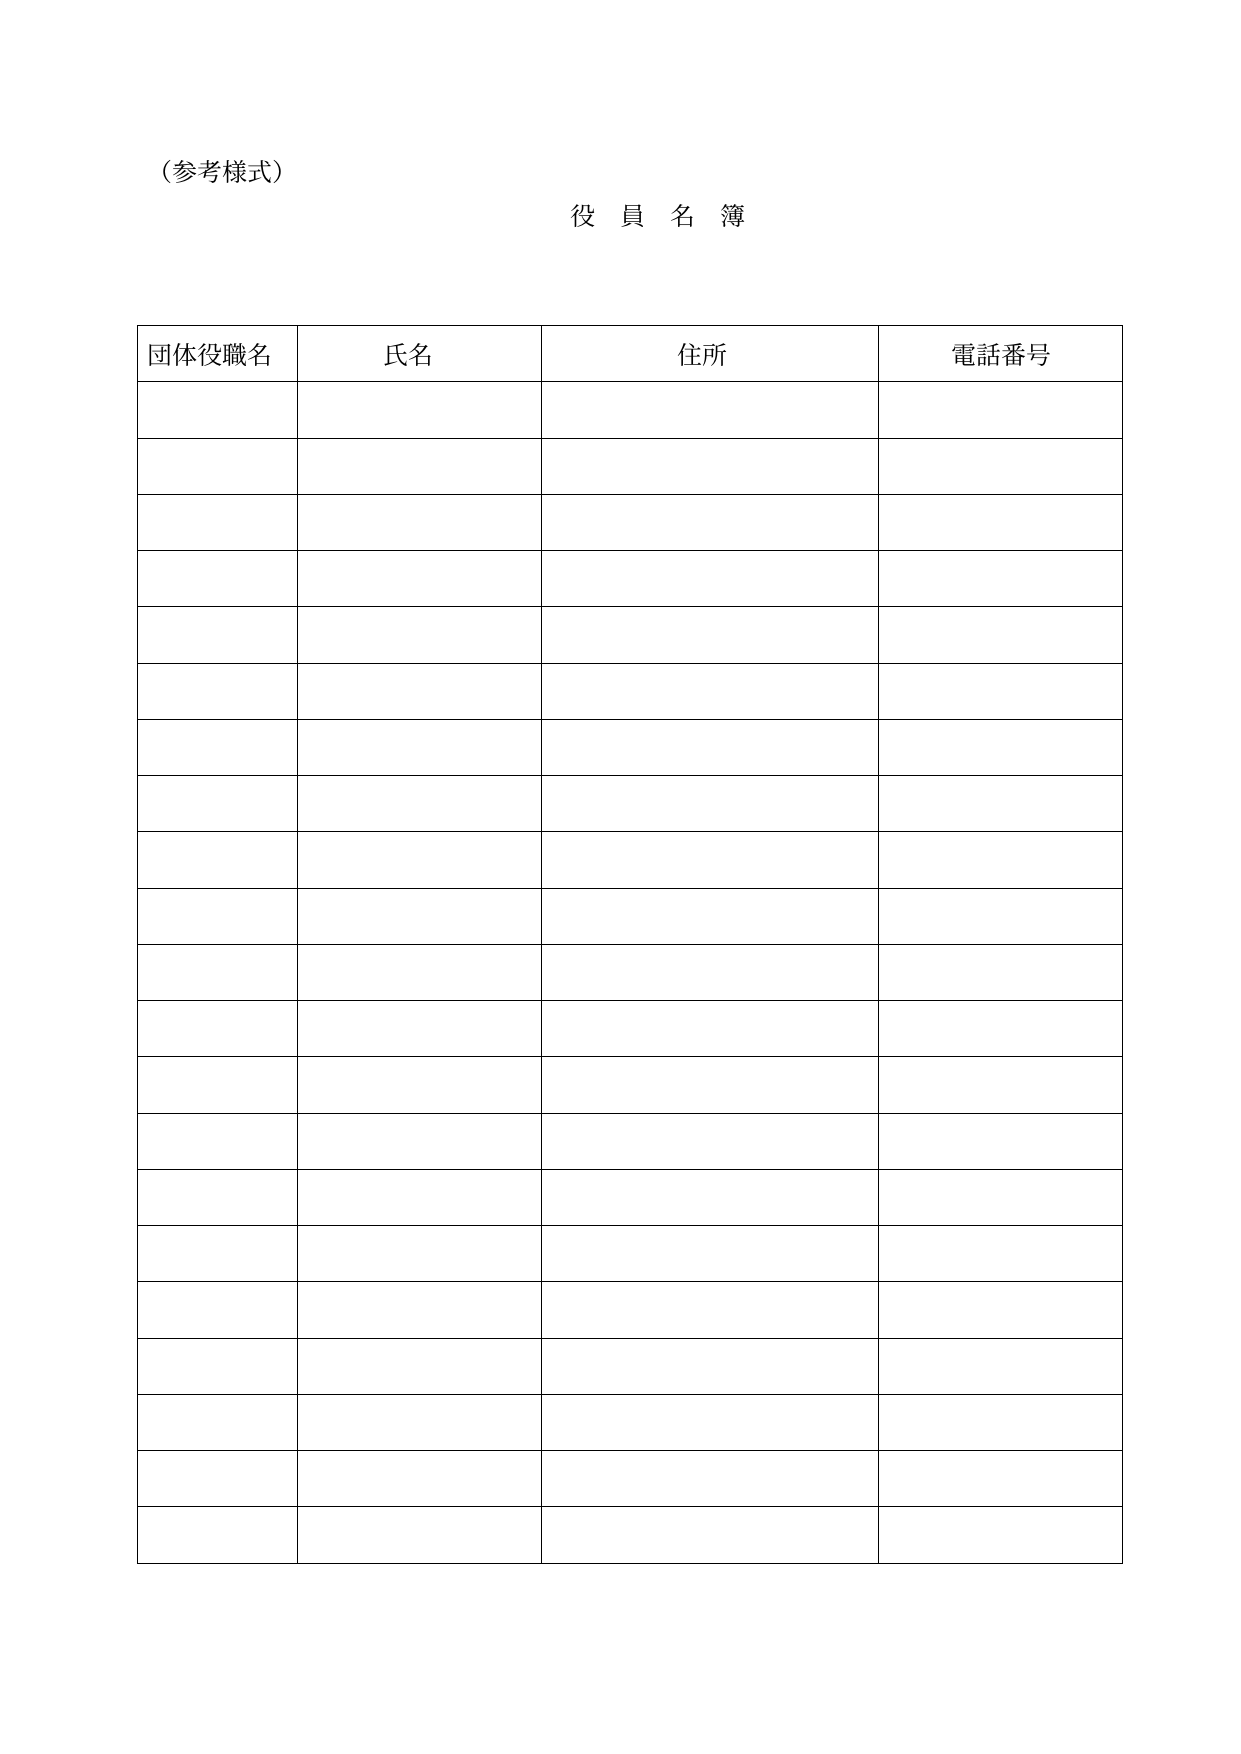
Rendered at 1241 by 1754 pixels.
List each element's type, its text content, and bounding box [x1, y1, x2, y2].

table_cell [879, 551, 1122, 606]
table_cell [542, 1282, 878, 1337]
table_cell [298, 1339, 541, 1394]
table_cell [542, 551, 878, 606]
table_cell [879, 1001, 1122, 1056]
table_cell [879, 495, 1122, 550]
table_cell [879, 439, 1122, 494]
text （参考様式） [148, 148, 1168, 192]
table_cell [138, 1395, 297, 1450]
table_cell [298, 607, 541, 662]
table_cell [138, 1170, 297, 1225]
table_cell [542, 1395, 878, 1450]
table_cell [138, 551, 297, 606]
table_cell [298, 1282, 541, 1337]
table_cell [542, 495, 878, 550]
table_cell [138, 832, 297, 887]
table_cell [542, 1057, 878, 1112]
table_cell [138, 607, 297, 662]
table_cell [542, 1001, 878, 1056]
table_cell [879, 1057, 1122, 1112]
table_cell [138, 945, 297, 1000]
table_header 団体役職名 [138, 326, 297, 381]
table_cell [138, 1057, 297, 1112]
table_cell [542, 1226, 878, 1281]
table_cell [298, 945, 541, 1000]
table_cell [542, 832, 878, 887]
table_header 氏名 [298, 326, 541, 381]
table_cell [542, 720, 878, 775]
table_cell [298, 1114, 541, 1169]
table_cell [879, 607, 1122, 662]
table_cell [879, 776, 1122, 831]
table_cell [138, 1507, 297, 1562]
table_cell [138, 1451, 297, 1506]
table_cell [879, 1339, 1122, 1394]
text 役 員 名 簿 [148, 192, 1168, 237]
table_cell [879, 1395, 1122, 1450]
table_cell [138, 495, 297, 550]
table_cell [298, 495, 541, 550]
table_cell [138, 439, 297, 494]
table_cell [879, 889, 1122, 944]
table_cell [879, 1170, 1122, 1225]
table_cell [298, 1507, 541, 1562]
table_cell [542, 1170, 878, 1225]
table_cell [138, 776, 297, 831]
table_cell [542, 1339, 878, 1394]
table_cell [879, 1282, 1122, 1337]
table_cell [298, 1057, 541, 1112]
table_cell [138, 720, 297, 775]
table_cell [298, 1001, 541, 1056]
table_cell [298, 1226, 541, 1281]
table_cell [542, 945, 878, 1000]
table_cell [298, 439, 541, 494]
table_cell [542, 1451, 878, 1506]
table_cell [298, 664, 541, 719]
table_cell [138, 664, 297, 719]
table_cell [298, 1170, 541, 1225]
table_cell [298, 551, 541, 606]
table_cell [879, 382, 1122, 437]
table_cell [542, 1507, 878, 1562]
table_cell [298, 832, 541, 887]
table_cell [542, 439, 878, 494]
table_cell [879, 720, 1122, 775]
table_cell [298, 1451, 541, 1506]
table_cell [138, 1282, 297, 1337]
table_cell [542, 776, 878, 831]
table_cell [298, 720, 541, 775]
table_cell [138, 1001, 297, 1056]
table_header 電話番号 [879, 326, 1122, 381]
table_cell [542, 889, 878, 944]
table_cell [542, 1114, 878, 1169]
table_header 住所 [542, 326, 878, 381]
table_cell [298, 1395, 541, 1450]
table_cell [879, 1451, 1122, 1506]
table_cell [138, 1114, 297, 1169]
table_cell [298, 776, 541, 831]
table_cell [879, 1226, 1122, 1281]
table_cell [138, 1339, 297, 1394]
table_cell [879, 1114, 1122, 1169]
table_cell [879, 945, 1122, 1000]
table_cell [298, 889, 541, 944]
table_cell [138, 382, 297, 437]
table_cell [138, 889, 297, 944]
table_cell [298, 382, 541, 437]
table_cell [542, 382, 878, 437]
table_cell [879, 832, 1122, 887]
table_cell [138, 1226, 297, 1281]
table_cell [879, 1507, 1122, 1562]
table_cell [542, 664, 878, 719]
table_cell [542, 607, 878, 662]
table_cell [879, 664, 1122, 719]
